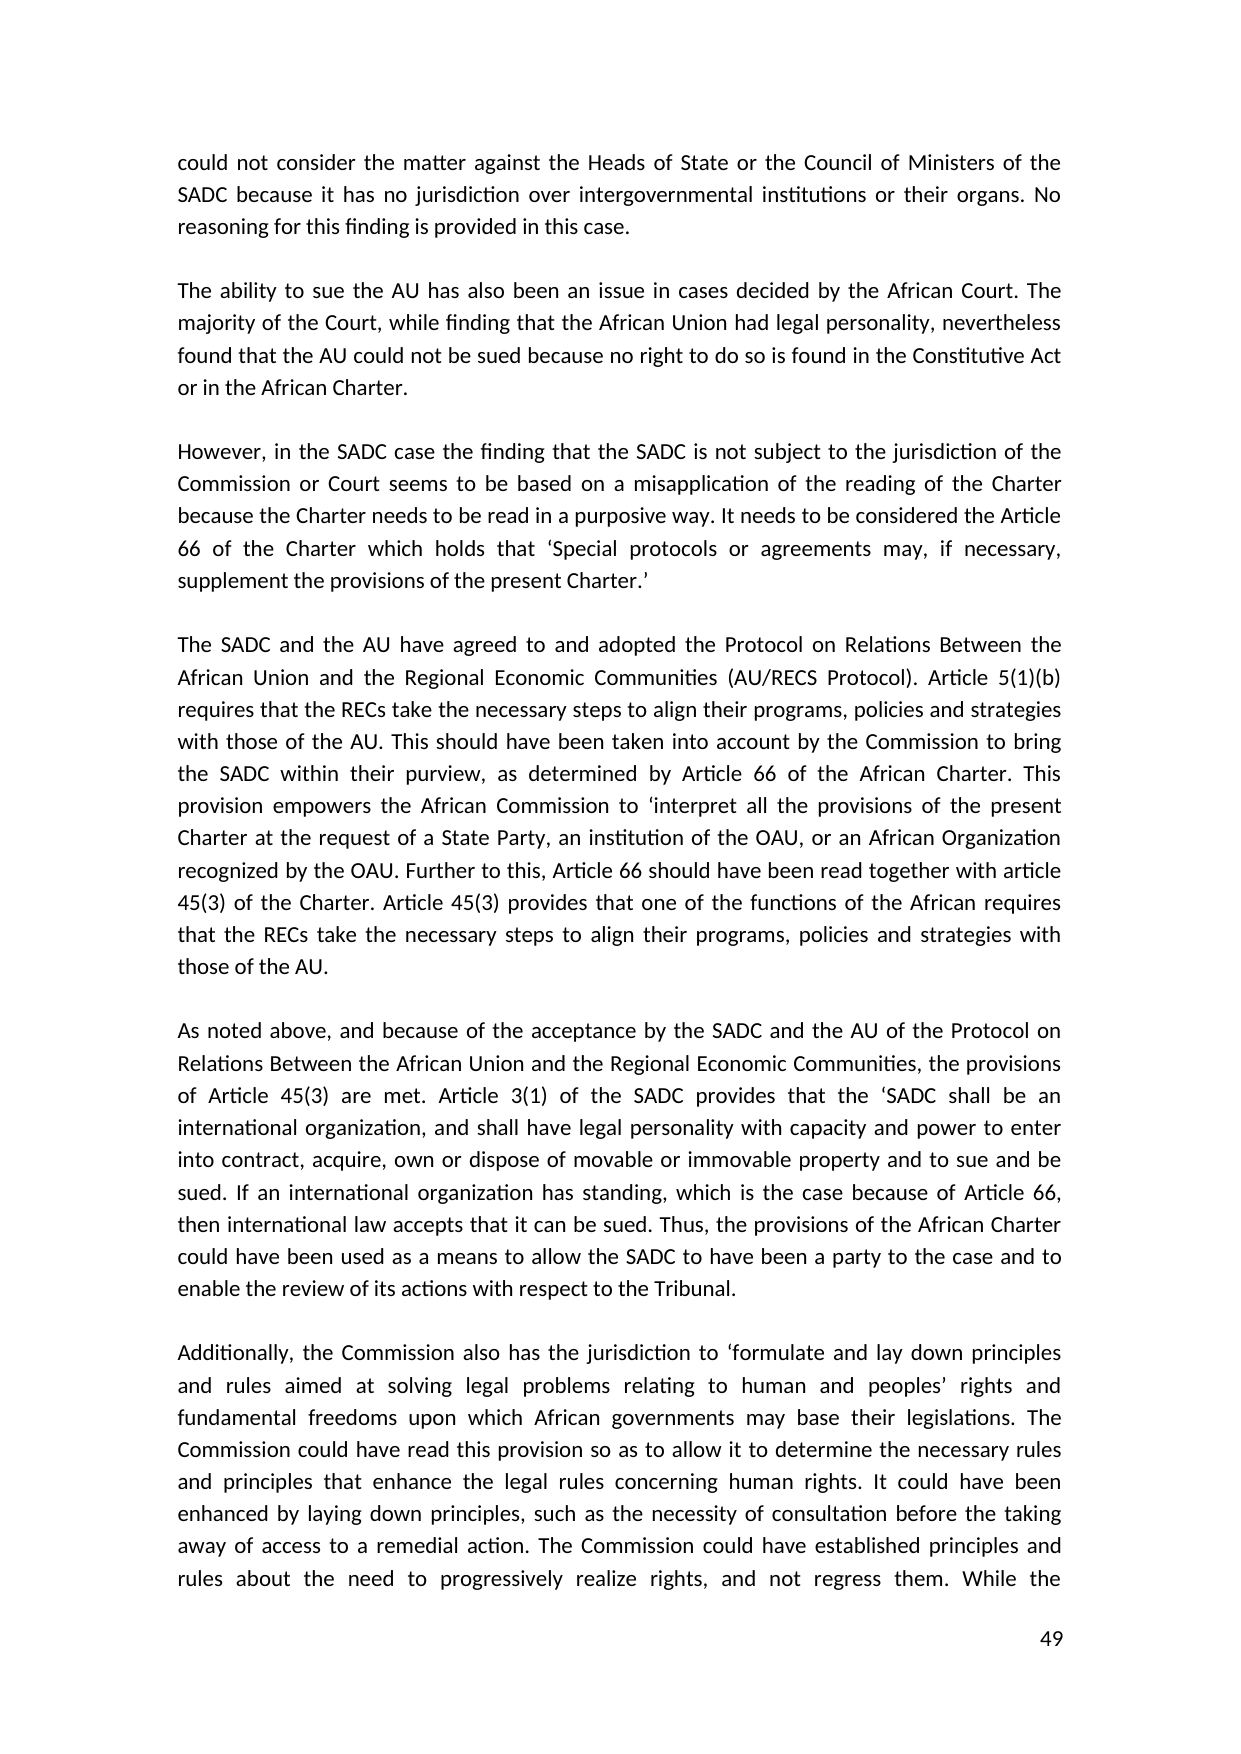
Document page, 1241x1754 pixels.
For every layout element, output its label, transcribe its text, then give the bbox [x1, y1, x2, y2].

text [177, 148, 1063, 240]
text The SADC and the AU have agreed to and adopted the Protocol on Relations Between the African Union and the Regional Economic Communities (AU/RECS Protocol). Article 5(1)(b) requires that the RECs take the necessary steps to align their programs, policies and strategies with those of the AU. This should have been taken into account by the Commission to bring the SADC within their purview, as determined by Article 66 of the African Charter. This provision empowers the African Commission to ‘interpret all the provisions of the present Charter at the request of a State Party, an institution of the OAU, or an African Organization recognized by the OAU. Further to this, Article 66 should have been read together with article 45(3) of the Charter. Article 45(3) provides that one of the functions of the African requires that the RECs take the necessary steps to align their programs, policies and strategies with those of the AU. [177, 630, 1063, 980]
text As noted above, and because of the acceptance by the SADC and the AU of the Protocol on Relations Between the African Union and the Regional Economic Communities, the provisions of Article 45(3) are met. Article 3(1) of the SADC provides that the ‘SADC shall be an international organization, and shall have legal personality with capacity and power to enter into contract, acquire, own or dispose of movable or immovable property and to sue and be sued. If an international organization has standing, which is the case because of Article 66, then international law accepts that it can be sued. Thus, the provisions of the African Charter could have been used as a means to allow the SADC to have been a party to the case and to enable the review of its actions with respect to the Tribunal. [177, 1017, 1063, 1302]
text However, in the SADC case the finding that the SADC is not subject to the jurisdiction of the Commission or Court seems to be based on a misapplication of the reading of the Charter because the Charter needs to be read in a purposive way. It needs to be considered the Article 66 of the Charter which holds that ‘Special protocols or agreements may, if necessary, supplement the provisions of the present Charter.’ [177, 437, 1063, 594]
text The ability to sue the AU has also been an issue in cases decided by the African Court. The majority of the Court, while finding that the African Union had legal personality, nevertheless found that the AU could not be sued because no right to do so is found in the Constitutive Act or in the African Charter. [177, 276, 1063, 401]
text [177, 1338, 1063, 1592]
